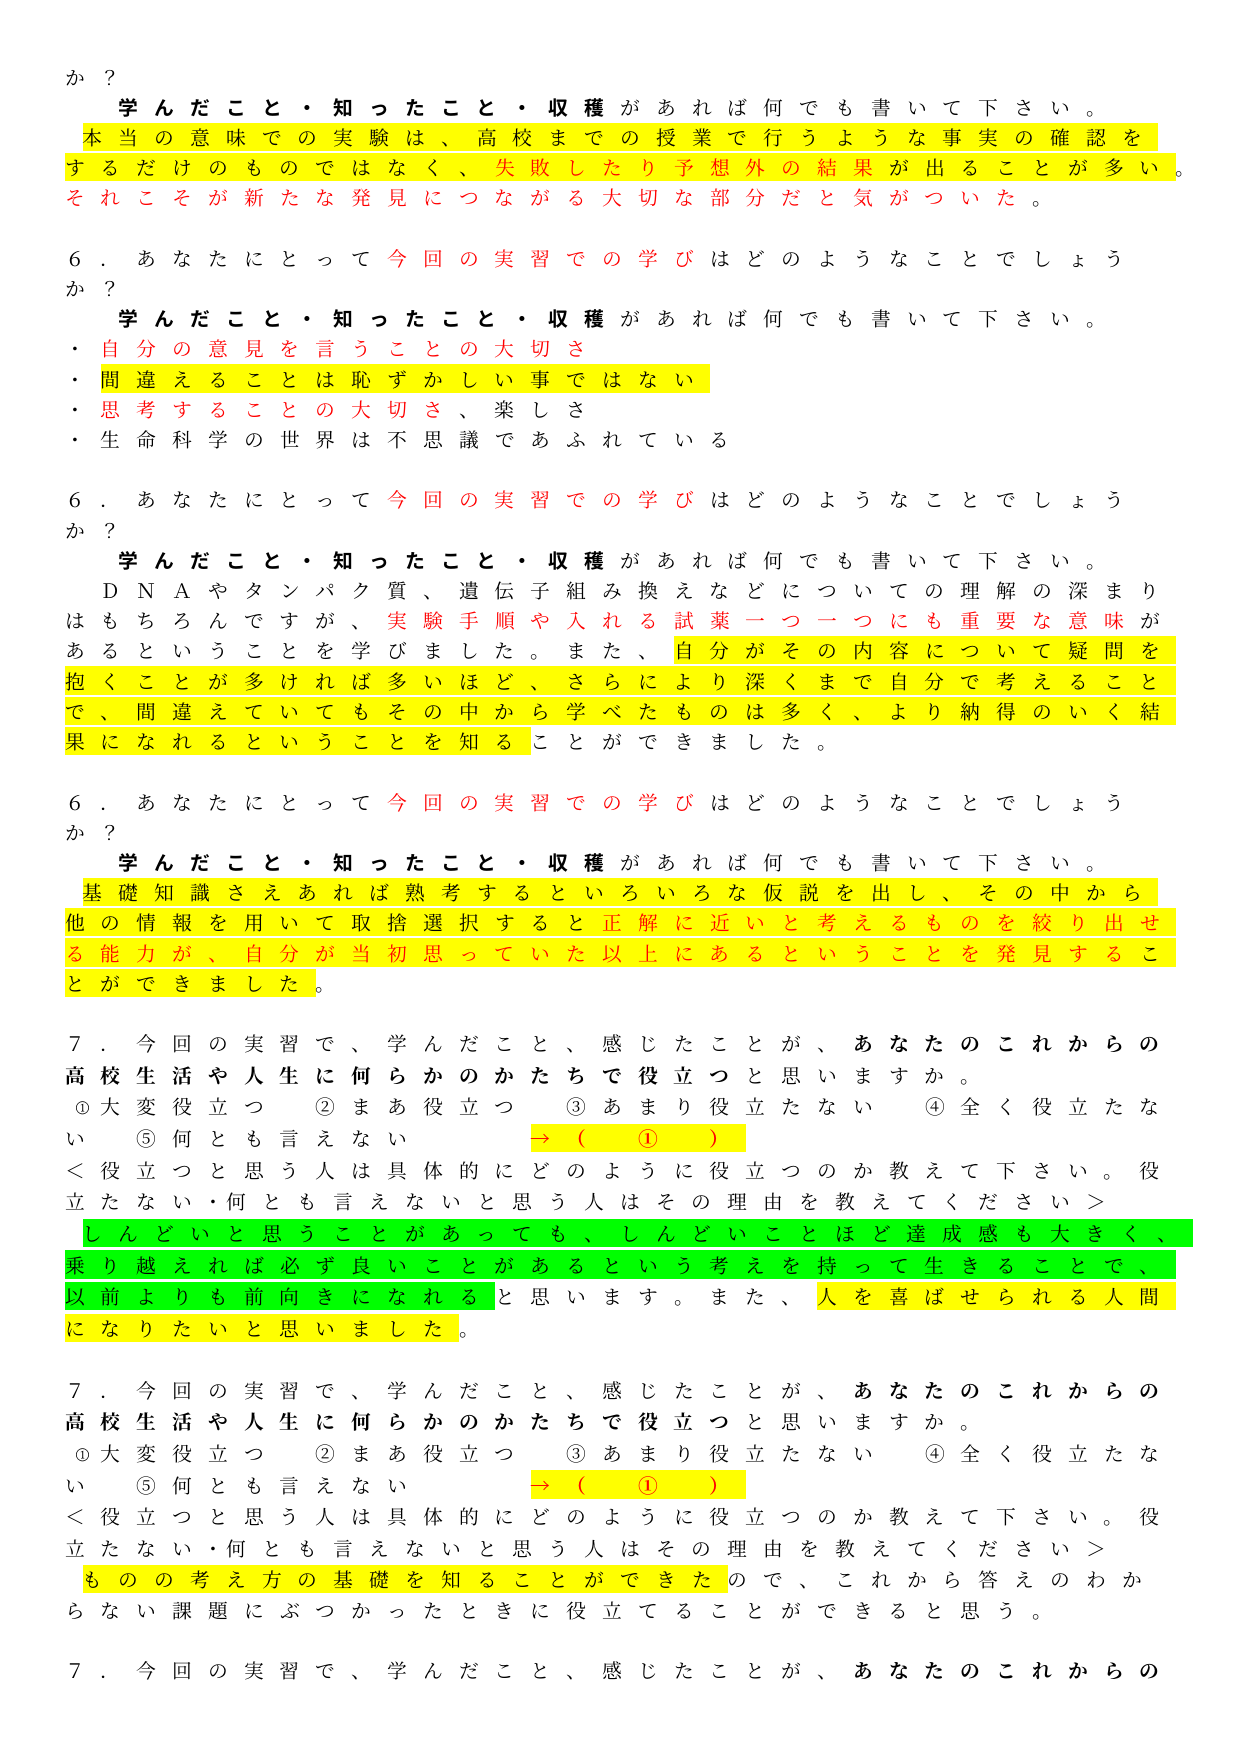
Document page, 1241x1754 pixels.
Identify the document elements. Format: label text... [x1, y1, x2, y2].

text 学んだこと・知ったこと・収穫があれば何でも書いて下さい。 [65, 303, 1176, 333]
text ７．今回の実習で、学んだこと、感じたことが、あなたのこれからの高校生活や人生に何らかのかたちで役立つと思いますか。 [65, 1374, 1176, 1436]
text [65, 1501, 1176, 1563]
text ・自分の意見を言うことの大切さ [65, 333, 1176, 363]
text しんどいと思うことがあっても、しんどいことほど達成感も大きく、乗り越えれば必ず良いことがあるという考えを持って生きることで、以前よりも前向きになれると思います。また、人を喜ばせられる人間になりたいと思いました。 [65, 1279, 1176, 1343]
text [65, 1438, 1176, 1499]
text ①大変役立つ ②まあ役立つ ③あまり役立たない ④全く役立たない ⑤何とも言えない →（ ① ） [65, 1091, 1176, 1153]
text ・思考することの大切さ、楽しさ [65, 394, 1176, 424]
text 基礎知識さえあれば熟考するといろいろな仮説を出し、その中から他の情報を用いて取捨選択すると正解に近いと考えるものを絞り出せる能力が、自分が当初思っていた以上にあるということを発見することができました。 [65, 877, 1176, 908]
text ＤＮＡやタンパク質、遺伝子組み換えなどについての理解の深まりはもちろんですが、実験手順や入れる試薬一つ一つにも重要な意味があるということを学びました。また、自分がその内容について疑問を抱くことが多ければ多いほど、さらにより深くまで自分で考えることで、間違えていてもその中から学べたものは多く、より納得のいく結果になれるということを知ることができました。 [65, 575, 1176, 666]
text 学んだこと・知ったこと・収穫があれば何でも書いて下さい。 [65, 545, 1176, 575]
text 基礎知識さえあれば熟考するといろいろな仮説を出し、その中から他の情報を用いて取捨選択すると正解に近いと考えるものを絞り出せる能力が、自分が当初思っていた以上にあるということを発見することができました。 [65, 967, 1176, 998]
text 本当の意味での実験は、高校までの授業で行うような事実の確認をするだけのものではなく、失敗したり予想外の結果が出ることが多い。 [65, 122, 1176, 153]
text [65, 61, 1176, 92]
text ６．あなたにとって今回の実習での学びはどのようなことでしょうか？ [65, 243, 1176, 303]
text ＤＮＡやタンパク質、遺伝子組み換えなどについての理解の深まりはもちろんですが、実験手順や入れる試薬一つ一つにも重要な意味があるということを学びました。また、自分がその内容について疑問を抱くことが多ければ多いほど、さらにより深くまで自分で考えることで、間違えていてもその中から学べたものは多く、より納得のいく結果になれるということを知ることができました。 [65, 725, 1176, 756]
text 学んだこと・知ったこと・収穫があれば何でも書いて下さい。 [65, 92, 1176, 122]
text ・間違えることは恥ずかしい事ではない [65, 363, 1176, 394]
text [65, 1655, 1176, 1685]
text ものの考え方の基礎を知ることができたので、これから答えのわからない課題にぶつかったときに役立てることができると思う。 [65, 1564, 1176, 1624]
text ６．あなたにとって今回の実習での学びはどのようなことでしょうか？ [65, 484, 1176, 545]
text ７．今回の実習で、学んだこと、感じたことが、あなたのこれからの高校生活や人生に何らかのかたちで役立つと思いますか。 [65, 1028, 1176, 1090]
text ＜役立つと思う人は具体的にどのように役立つのか教えて下さい。役立たない･何とも言えないと思う人はその理由を教えてください＞ [65, 1154, 1176, 1216]
text しんどいと思うことがあっても、しんどいことほど達成感も大きく、乗り越えれば必ず良いことがあるという考えを持って生きることで、以前よりも前向きになれると思います。また、人を喜ばせられる人間になりたいと思いました。 [65, 1218, 1176, 1250]
text ６．あなたにとって今回の実習での学びはどのようなことでしょうか？ [65, 786, 1176, 847]
text ・生命科学の世界は不思議であふれている [65, 424, 1176, 454]
text それこそが新たな発見につながる大切な部分だと気がついた。 [65, 182, 1176, 212]
text 学んだこと・知ったこと・収穫があれば何でも書いて下さい。 [65, 847, 1176, 877]
